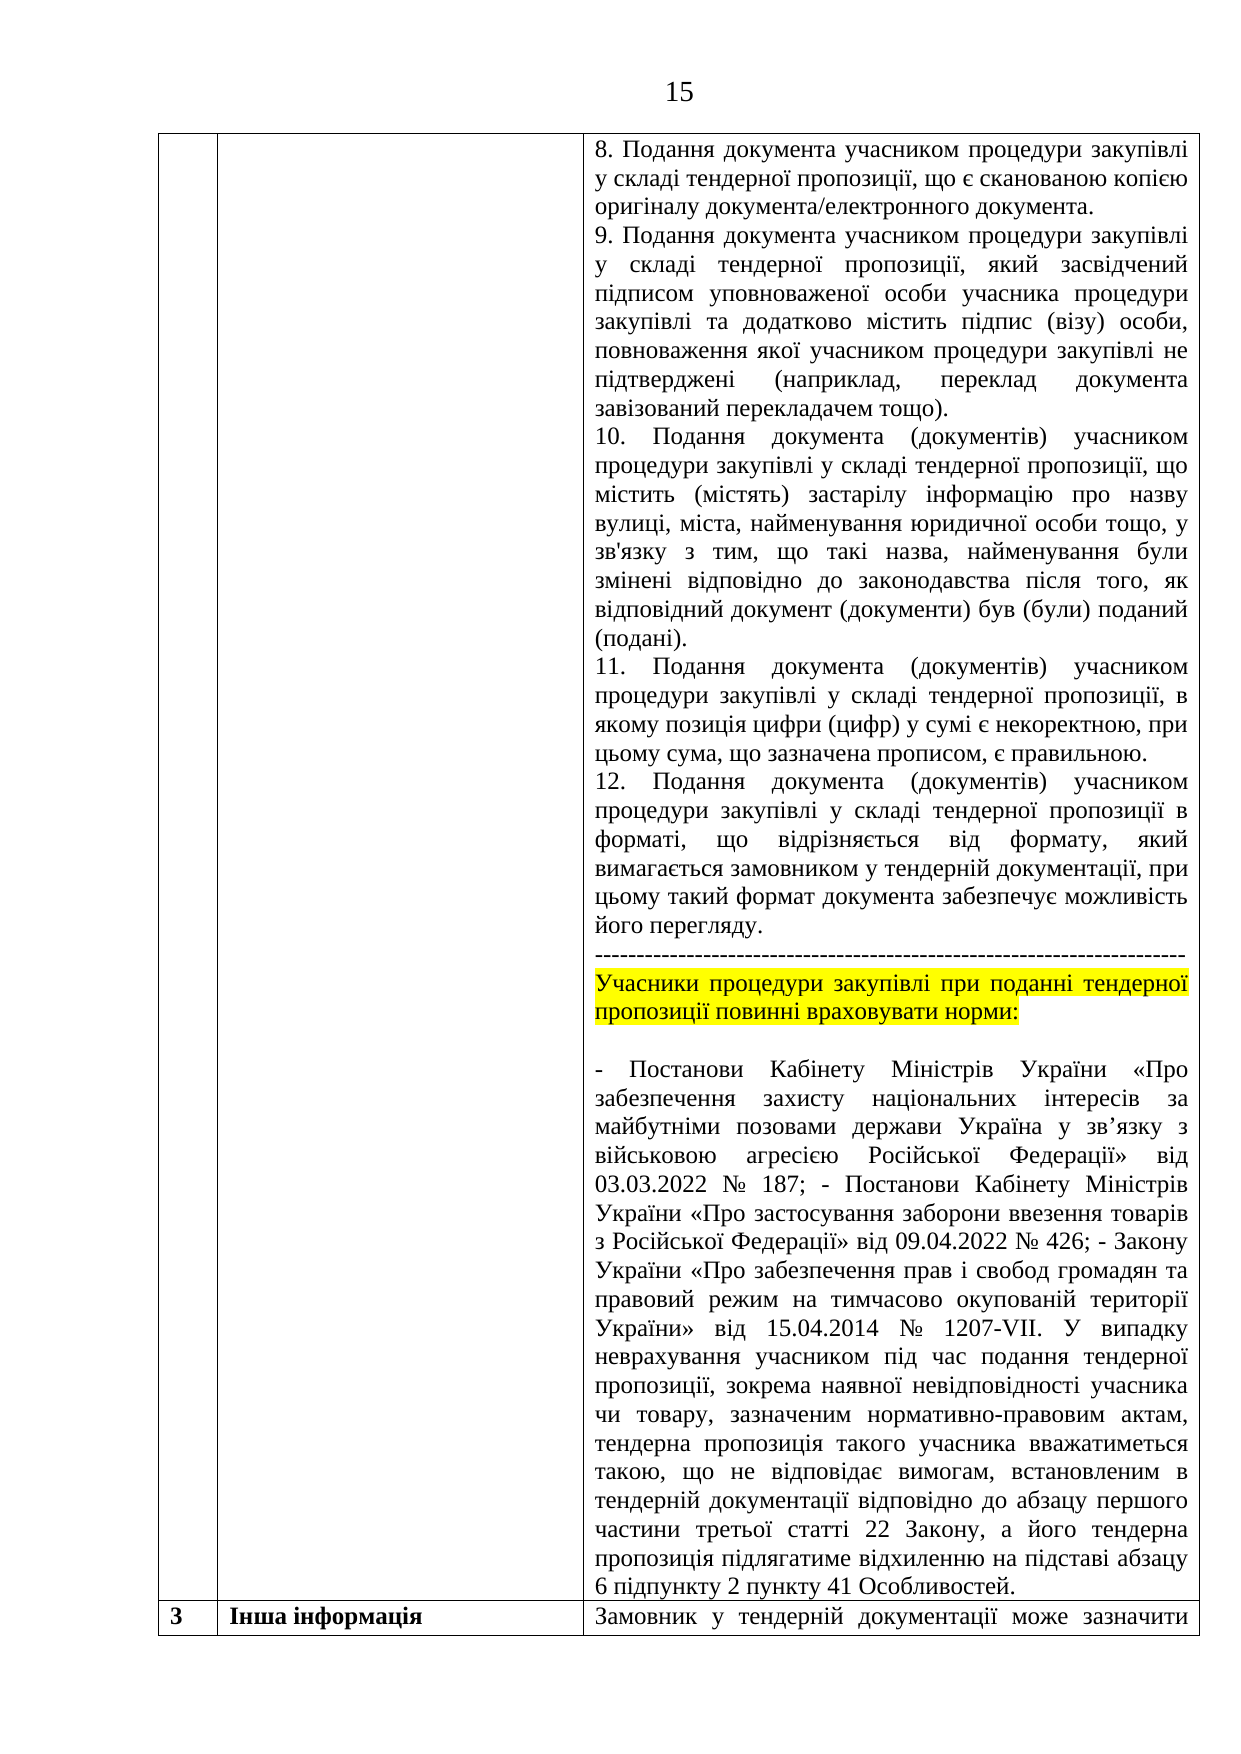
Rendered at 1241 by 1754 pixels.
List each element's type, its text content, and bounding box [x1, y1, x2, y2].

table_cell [218, 134, 583, 1600]
table_cell 3 [159, 1601, 217, 1635]
table_cell 2 [159, 134, 217, 1600]
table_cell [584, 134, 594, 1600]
table_cell Інша інформація [218, 1601, 583, 1635]
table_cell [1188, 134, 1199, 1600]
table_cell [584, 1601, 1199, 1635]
